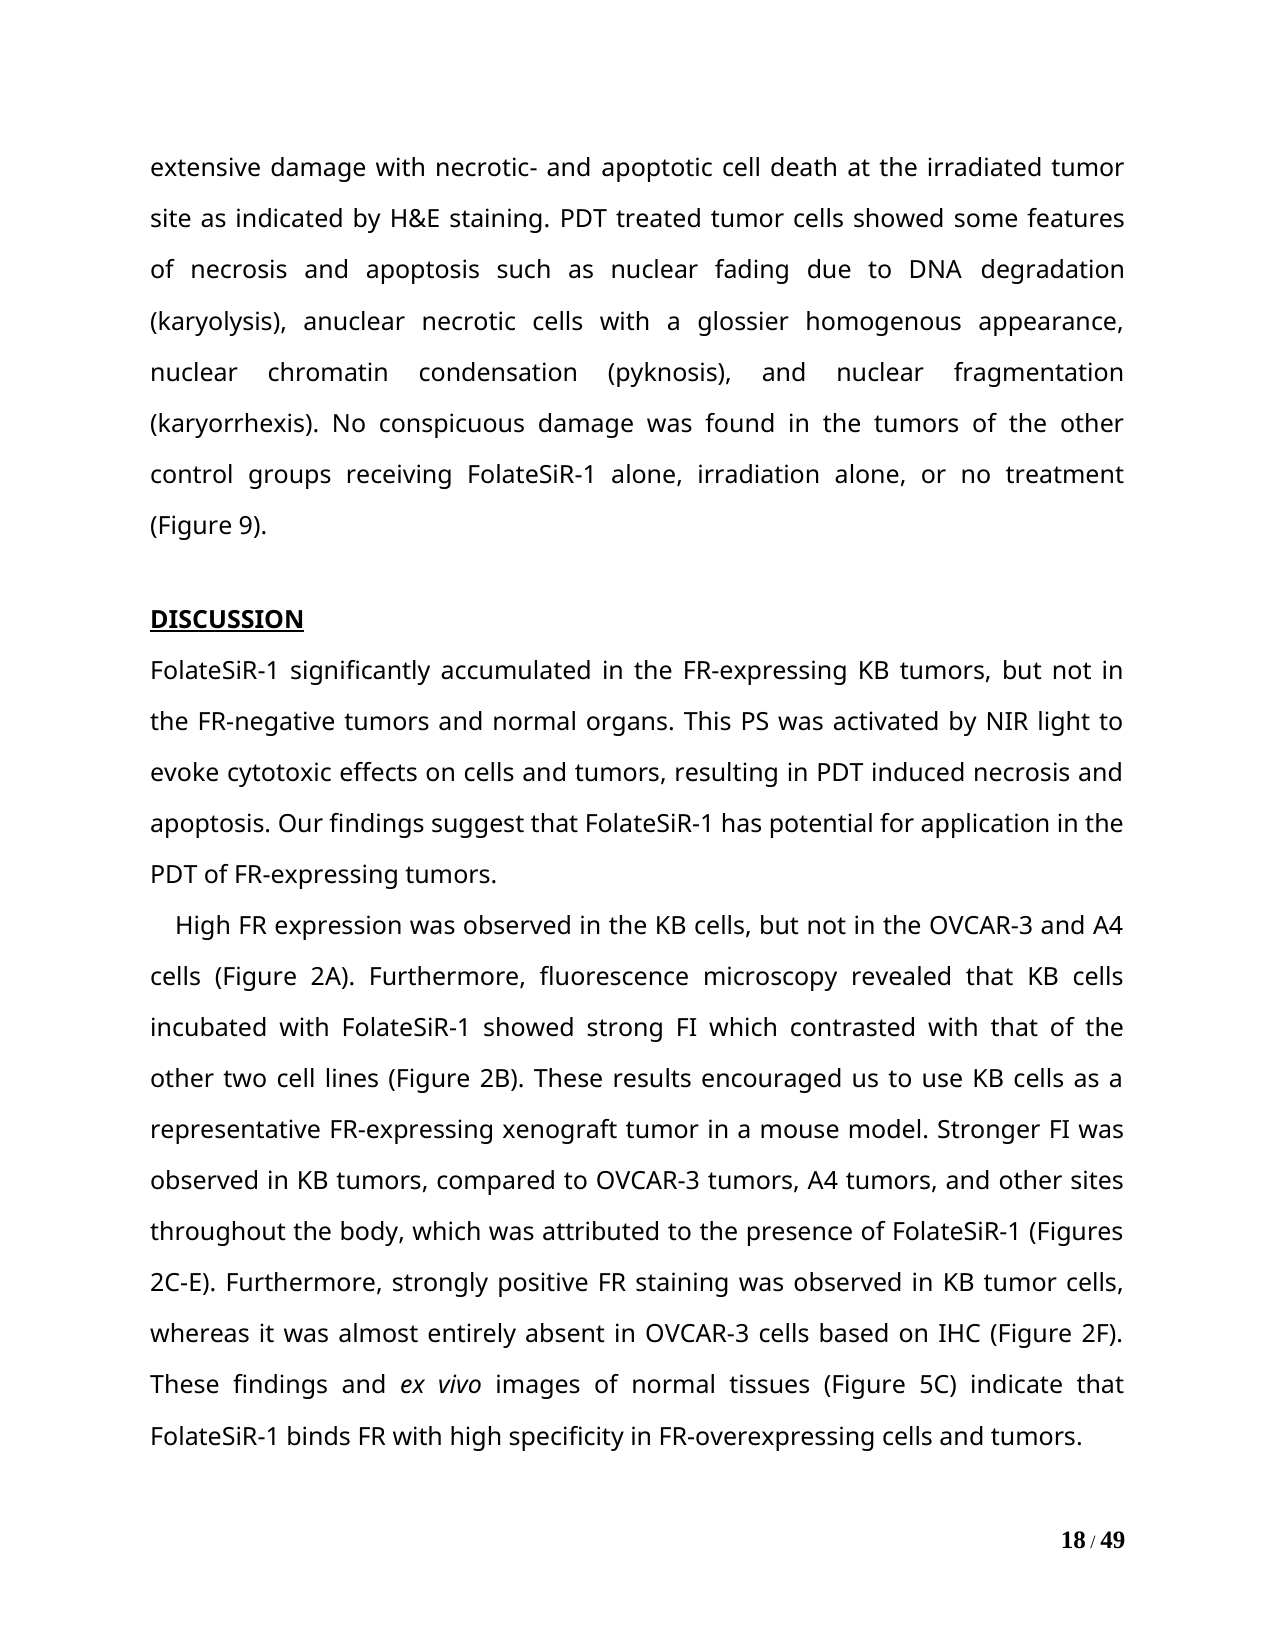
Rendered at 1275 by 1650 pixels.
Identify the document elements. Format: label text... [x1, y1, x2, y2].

text High FR expression was observed in the KB cells, but not in the OVCAR-3 and A4 cells (Figure 2A). Furthermore, fluorescence microscopy revealed that KB cells incubated with FolateSiR-1 showed strong FI which contrasted with that of the other two cell lines (Figure 2B). These results encouraged us to use KB cells as a representative FR-expressing xenograft tumor in a mouse model. Stronger FI was observed in KB tumors, compared to OVCAR-3 tumors, A4 tumors, and other sites throughout the body, which was attributed to the presence of FolateSiR-1 (Figures 2C-E). Furthermore, strongly positive FR staining was observed in KB tumor cells, whereas it was almost entirely absent in OVCAR-3 cells based on IHC (Figure 2F). These findings and ex vivo images of normal tissues (Figure 5C) indicate that FolateSiR-1 binds FR with high specificity in FR-overexpressing cells and tumors. [150, 908, 1125, 1452]
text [150, 150, 1125, 541]
text DISCUSSION [150, 601, 1125, 636]
text FolateSiR-1 significantly accumulated in the FR-expressing KB tumors, but not in the FR-negative tumors and normal organs. This PS was activated by NIR light to evoke cytotoxic effects on cells and tumors, resulting in PDT induced necrosis and apoptosis. Our findings suggest that FolateSiR-1 has potential for application in the PDT of FR-expressing tumors. [150, 652, 1125, 891]
